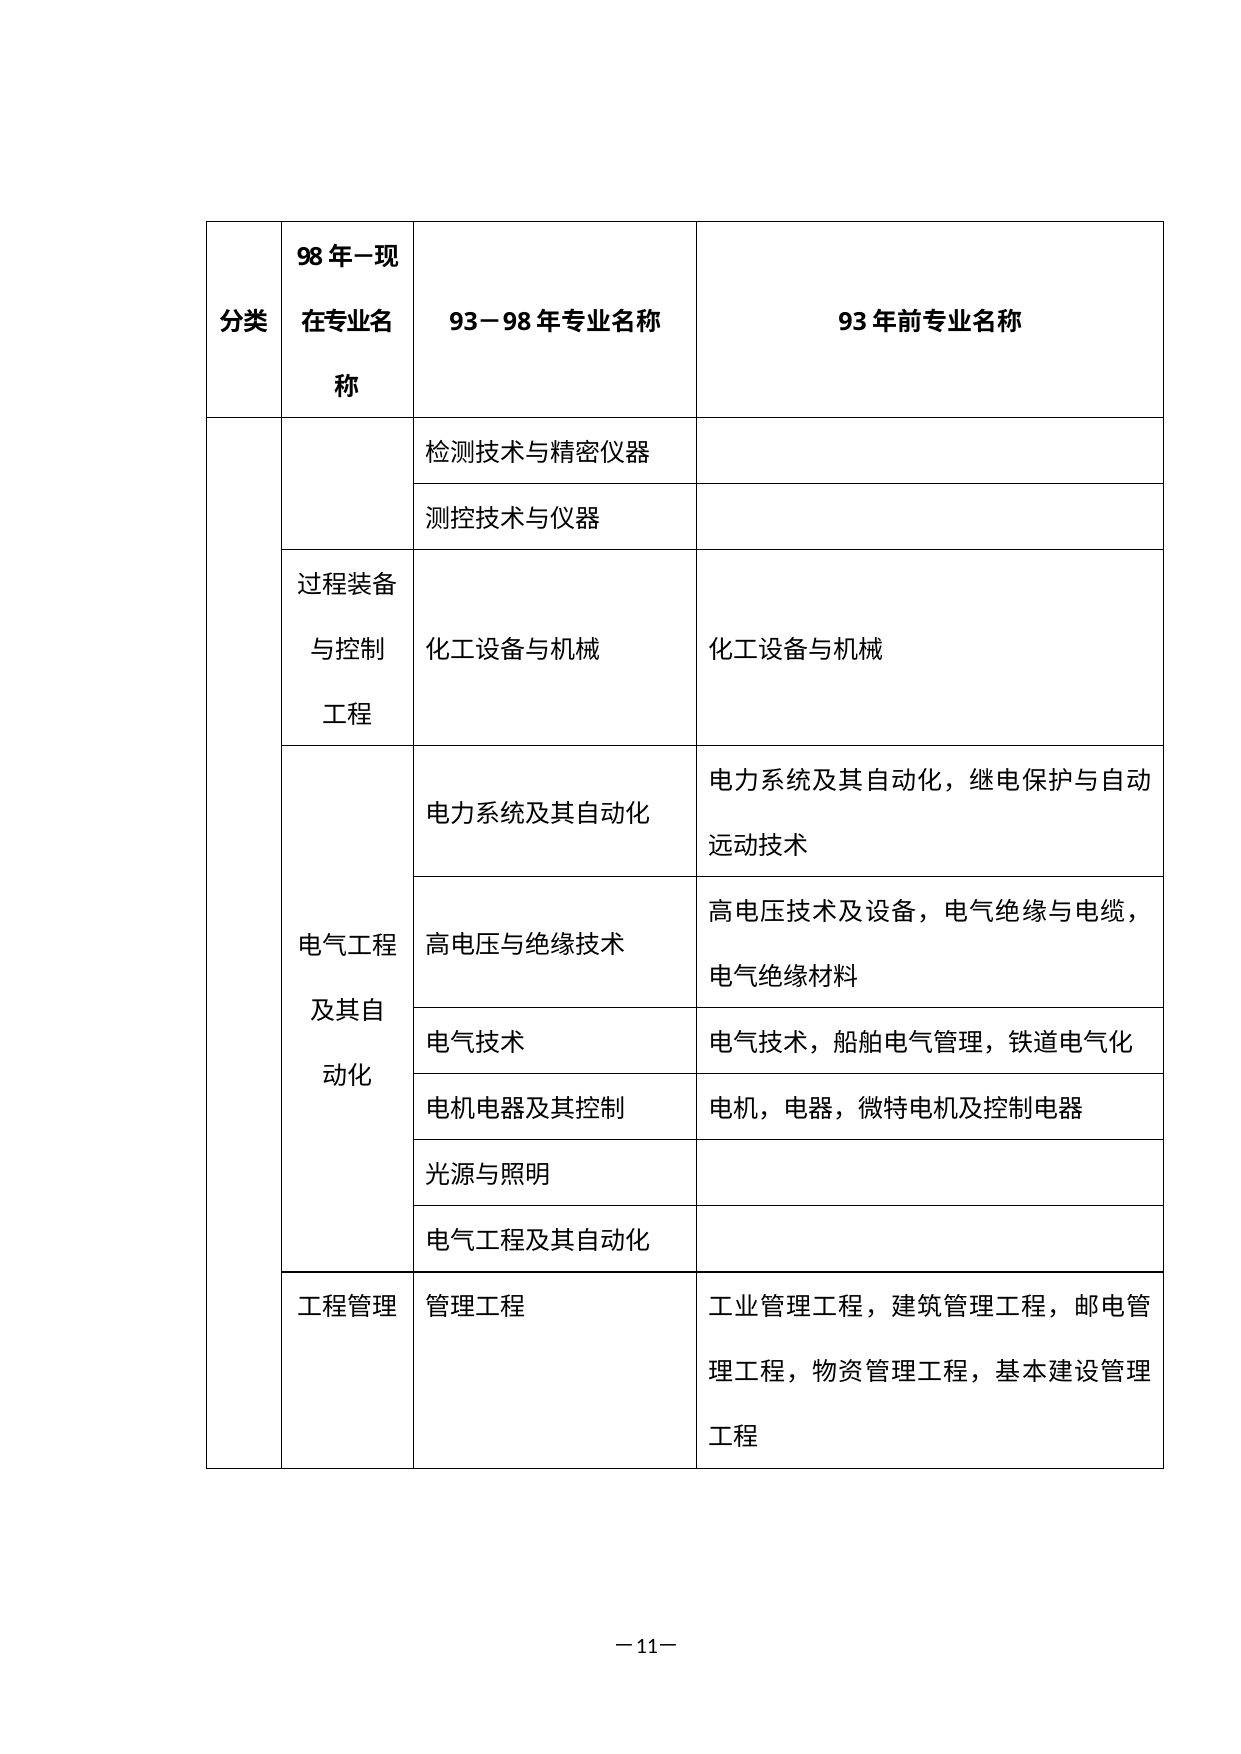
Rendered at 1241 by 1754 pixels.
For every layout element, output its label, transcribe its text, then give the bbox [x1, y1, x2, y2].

table_cell 化工设备与机械 [414, 550, 696, 745]
table_cell 化工设备与机械 [697, 550, 1163, 745]
table_cell 电气工程及其自动化 [414, 1206, 696, 1271]
table_cell 高电压技术及设备，电气绝缘与电缆，电气绝缘材料 [697, 877, 1163, 1007]
table_header 分类 [207, 222, 281, 417]
table_header 93年前专业名称 [697, 222, 1163, 417]
table_cell 电机电器及其控制 [414, 1074, 696, 1139]
table_cell 工业管理工程，建筑管理工程，邮电管理工程，物资管理工程，基本建设管理工程 [697, 1273, 1163, 1467]
table_cell 电气技术 [414, 1008, 696, 1073]
table_header 93－98年专业名称 [414, 222, 696, 417]
table_cell 检测技术与精密仪器 [414, 418, 696, 483]
table_cell 工程管理 [282, 1273, 413, 1467]
table_cell 管理工程 [414, 1273, 696, 1467]
table_cell 测控技术与仪器 [414, 484, 696, 549]
table_cell 电气工程及其自 动化 [282, 746, 413, 1271]
table_cell 过程装备与控制 工程 [282, 550, 413, 745]
table_cell 电气技术，船舶电气管理，铁道电气化 [697, 1008, 1163, 1073]
table_cell [697, 484, 1163, 549]
table_header 98年－现在专业名称 [282, 222, 413, 417]
table_cell 电力系统及其自动化 [414, 746, 696, 876]
table_cell 电力系统及其自动化，继电保护与自动远动技术 [697, 746, 1163, 876]
table_cell 电机，电器，微特电机及控制电器 [697, 1074, 1163, 1139]
table_cell [697, 418, 1163, 483]
table_cell 高电压与绝缘技术 [414, 877, 696, 1007]
table_cell [697, 1140, 1163, 1205]
table_cell [697, 1206, 1163, 1271]
table_cell 光源与照明 [414, 1140, 696, 1205]
